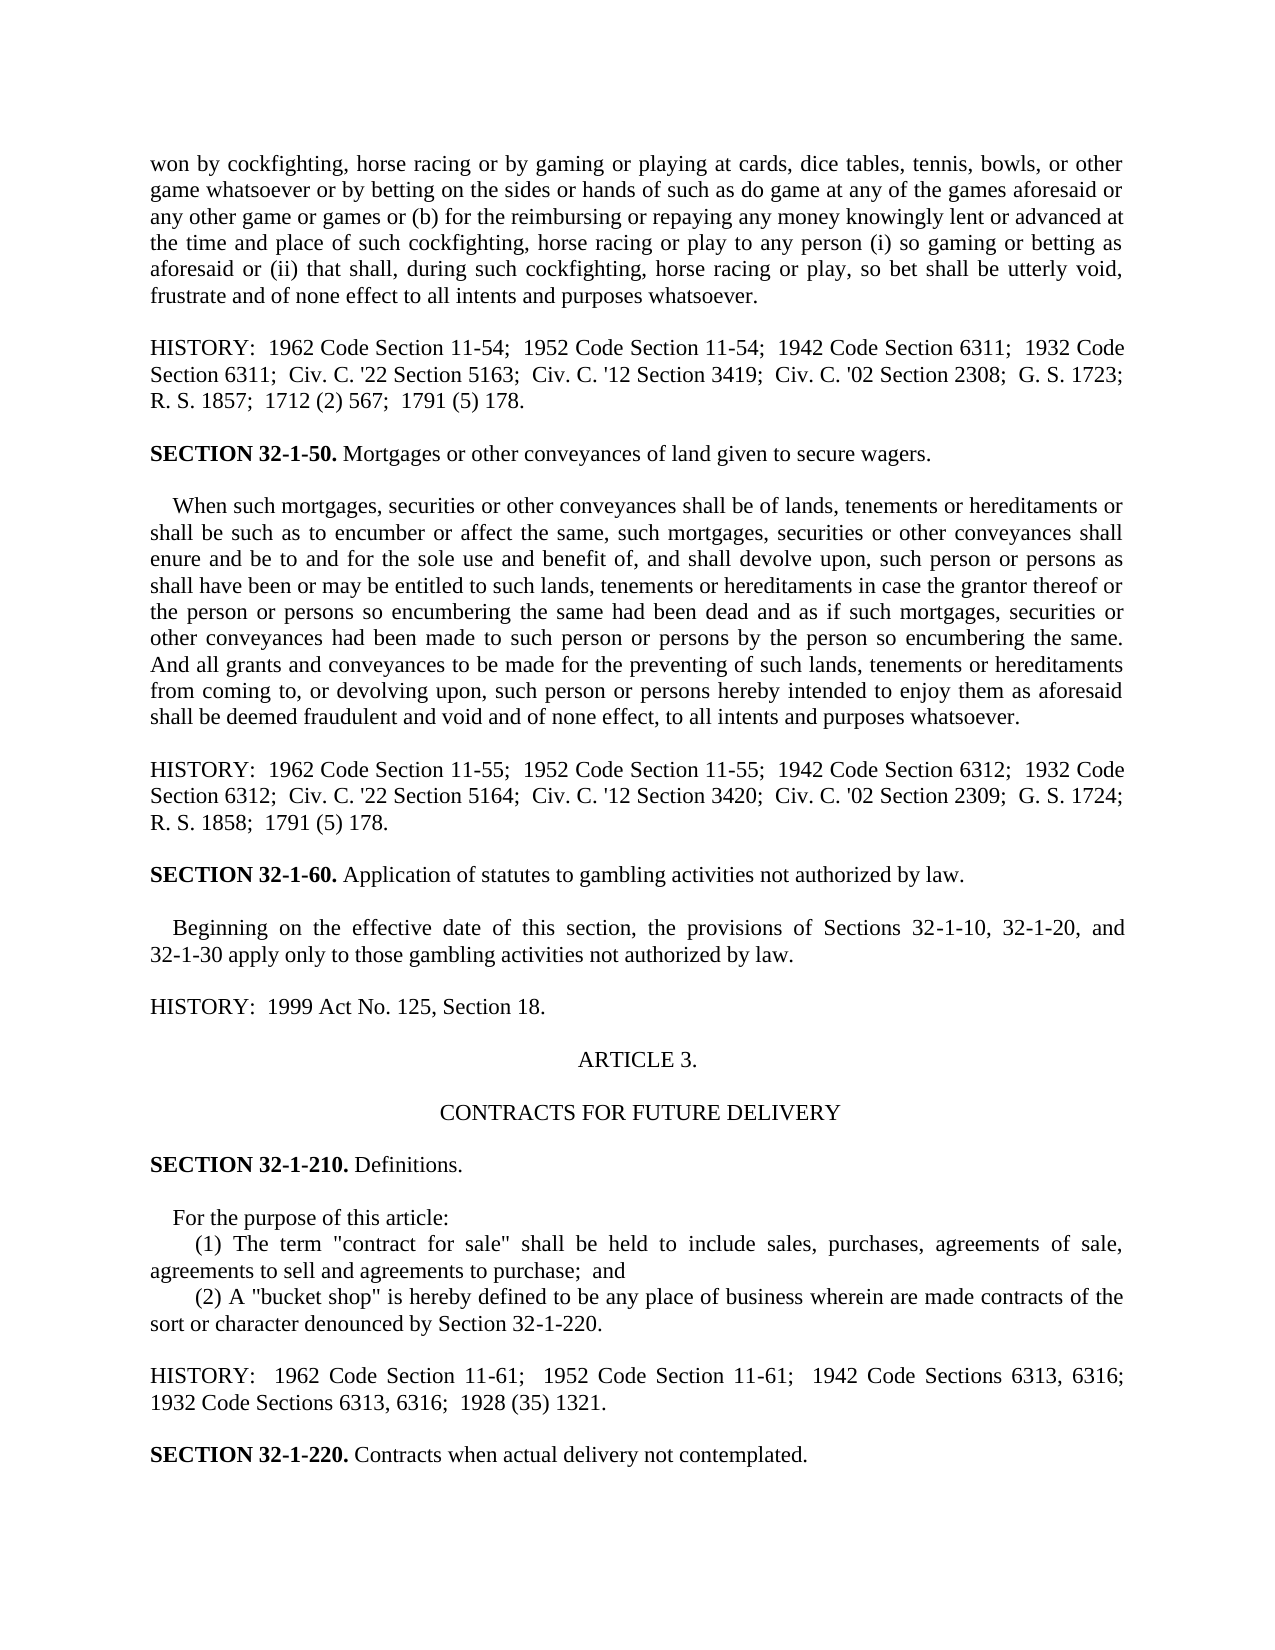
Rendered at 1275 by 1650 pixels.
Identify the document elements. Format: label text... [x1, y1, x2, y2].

text HISTORY: 1962 Code Section 11-61; 1952 Code Section 11-61; 1942 Code Sections 6313, 6316; 1932 Code Sections 6313, 6316; 1928 (35) 1321. [150, 1362, 1125, 1415]
text SECTION 32-1-60. Application of statutes to gambling activities not authorized by law. [150, 862, 1125, 888]
text CONTRACTS FOR FUTURE DELIVERY [150, 1099, 1125, 1125]
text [150, 150, 1125, 308]
text ARTICLE 3. [150, 1046, 1125, 1072]
text HISTORY: 1999 Act No. 125, Section 18. [150, 993, 1125, 1020]
text When such mortgages, securities or other conveyances shall be of lands, tenements or hereditaments or shall be such as to encumber or affect the same, such mortgages, securities or other conveyances shall enure and be to and for the sole use and benefit of, and shall devolve upon, such person or persons as shall have been or may be entitled to such lands, tenements or hereditaments in case the grantor thereof or the person or persons so encumbering the same had been dead and as if such mortgages, securities or other conveyances had been made to such person or persons by the person so encumbering the same. And all grants and conveyances to be made for the preventing of such lands, tenements or hereditaments from coming to, or devolving upon, such person or persons hereby intended to enjoy them as aforesaid shall be deemed fraudulent and void and of none effect, to all intents and purposes whatsoever. [150, 493, 1125, 730]
text Beginning on the effective date of this section, the provisions of Sections 32-1-10, 32-1-20, and 32-1-30 apply only to those gambling activities not authorized by law. [150, 914, 1125, 967]
text (2) A "bucket shop" is hereby defined to be any place of business wherein are made contracts of the sort or character denounced by Section 32-1-220. [150, 1283, 1125, 1336]
text SECTION 32-1-220. Contracts when actual delivery not contemplated. [150, 1441, 1125, 1468]
text SECTION 32-1-50. Mortgages or other conveyances of land given to secure wagers. [150, 440, 1125, 466]
text HISTORY: 1962 Code Section 11-55; 1952 Code Section 11-55; 1942 Code Section 6312; 1932 Code Section 6312; Civ. C. '22 Section 5164; Civ. C. '12 Section 3420; Civ. C. '02 Section 2309; G. S. 1724; R. S. 1858; 1791 (5) 178. [150, 756, 1125, 835]
text HISTORY: 1962 Code Section 11-54; 1952 Code Section 11-54; 1942 Code Section 6311; 1932 Code Section 6311; Civ. C. '22 Section 5163; Civ. C. '12 Section 3419; Civ. C. '02 Section 2308; G. S. 1723; R. S. 1857; 1712 (2) 567; 1791 (5) 178. [150, 334, 1125, 413]
text (1) The term "contract for sale" shall be held to include sales, purchases, agreements of sale, agreements to sell and agreements to purchase; and [150, 1231, 1125, 1283]
text SECTION 32-1-210. Definitions. [150, 1151, 1125, 1178]
text For the purpose of this article: [150, 1204, 1125, 1231]
